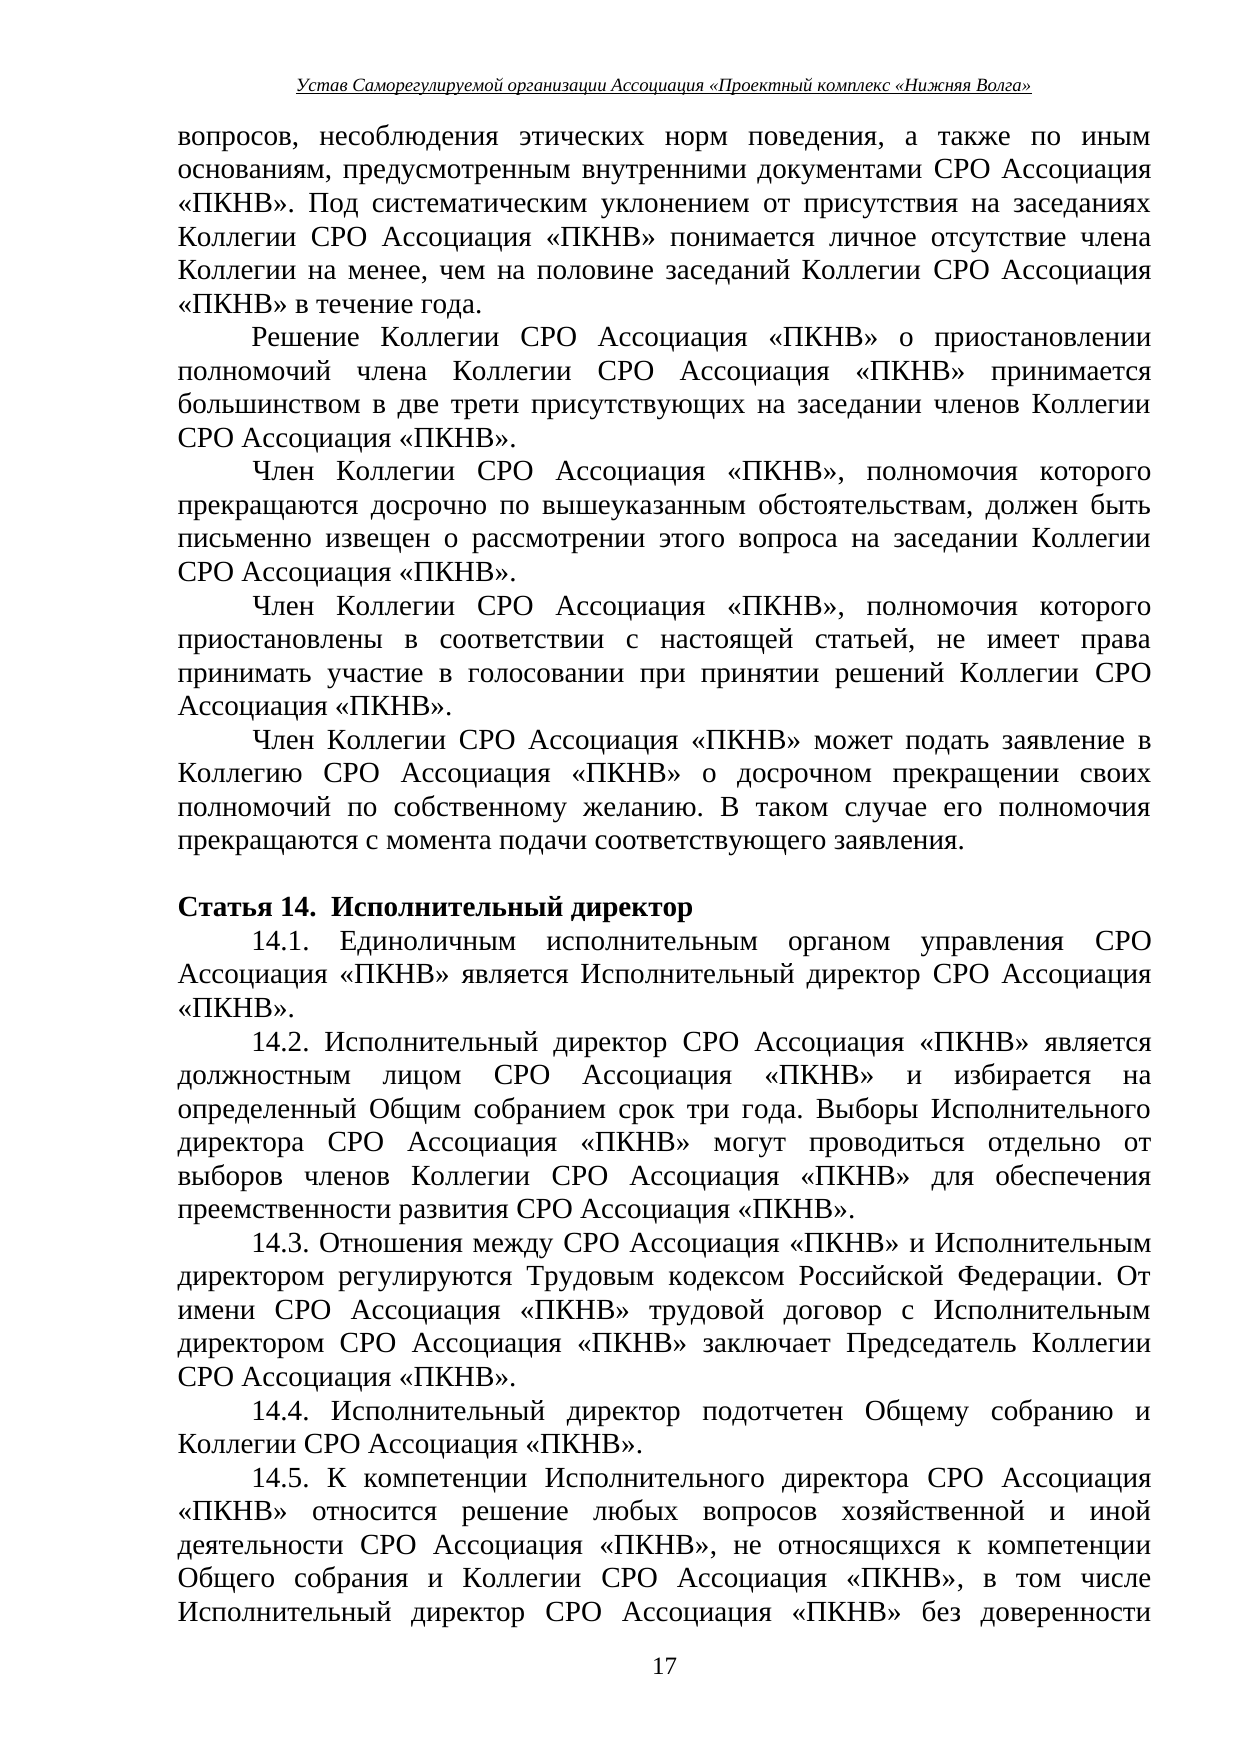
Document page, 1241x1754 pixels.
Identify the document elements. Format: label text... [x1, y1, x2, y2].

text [177, 118, 1152, 319]
text Член Коллегии СРО Ассоциация «ПКНВ», полномочия которого прекращаются досрочно по вышеуказанным обстоятельствам, должен быть письменно извещен о рассмотрении этого вопроса на заседании Коллегии СРО Ассоциация «ПКНВ». [177, 453, 1152, 588]
text Член Коллегии СРО Ассоциация «ПКНВ» может подать заявление в Коллегию СРО Ассоциация «ПКНВ» о досрочном прекращении своих полномочий по собственному желанию. В таком случае его полномочия прекращаются с момента подачи соответствующего заявления. [177, 722, 1152, 856]
text Член Коллегии СРО Ассоциация «ПКНВ», полномочия которого приостановлены в соответствии с настоящей статьей, не имеет права принимать участие в голосовании при принятии решений Коллегии СРО Ассоциация «ПКНВ». [177, 588, 1152, 722]
text 14.3. Отношения между СРО Ассоциация «ПКНВ» и Исполнительным директором регулируются Трудовым кодексом Российской Федерации. От имени СРО Ассоциация «ПКНВ» трудовой договор с Исполнительным директором СРО Ассоциация «ПКНВ» заключает Председатель Коллегии СРО Ассоциация «ПКНВ». [177, 1225, 1152, 1393]
text 14.4. Исполнительный директор подотчетен Общему собранию и Коллегии СРО Ассоциация «ПКНВ». [177, 1393, 1152, 1460]
text 14.1. Единоличным исполнительным органом управления СРО Ассоциация «ПКНВ» является Исполнительный директор СРО Ассоциация «ПКНВ». [177, 923, 1152, 1024]
text Решение Коллегии СРО Ассоциация «ПКНВ» о приостановлении полномочий члена Коллегии СРО Ассоциация «ПКНВ» принимается большинством в две трети присутствующих на заседании членов Коллегии СРО Ассоциация «ПКНВ». [177, 319, 1152, 453]
text Статья 14. Исполнительный директор [177, 889, 1152, 923]
text 14.2. Исполнительный директор СРО Ассоциация «ПКНВ» является должностным лицом СРО Ассоциация «ПКНВ» и избирается на определенный Общим собранием срок три года. Выборы Исполнительного директора СРО Ассоциация «ПКНВ» могут проводиться отдельно от выборов членов Коллегии СРО Ассоциация «ПКНВ» для обеспечения преемственности развития СРО Ассоциация «ПКНВ». [177, 1024, 1152, 1225]
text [177, 1460, 1152, 1627]
